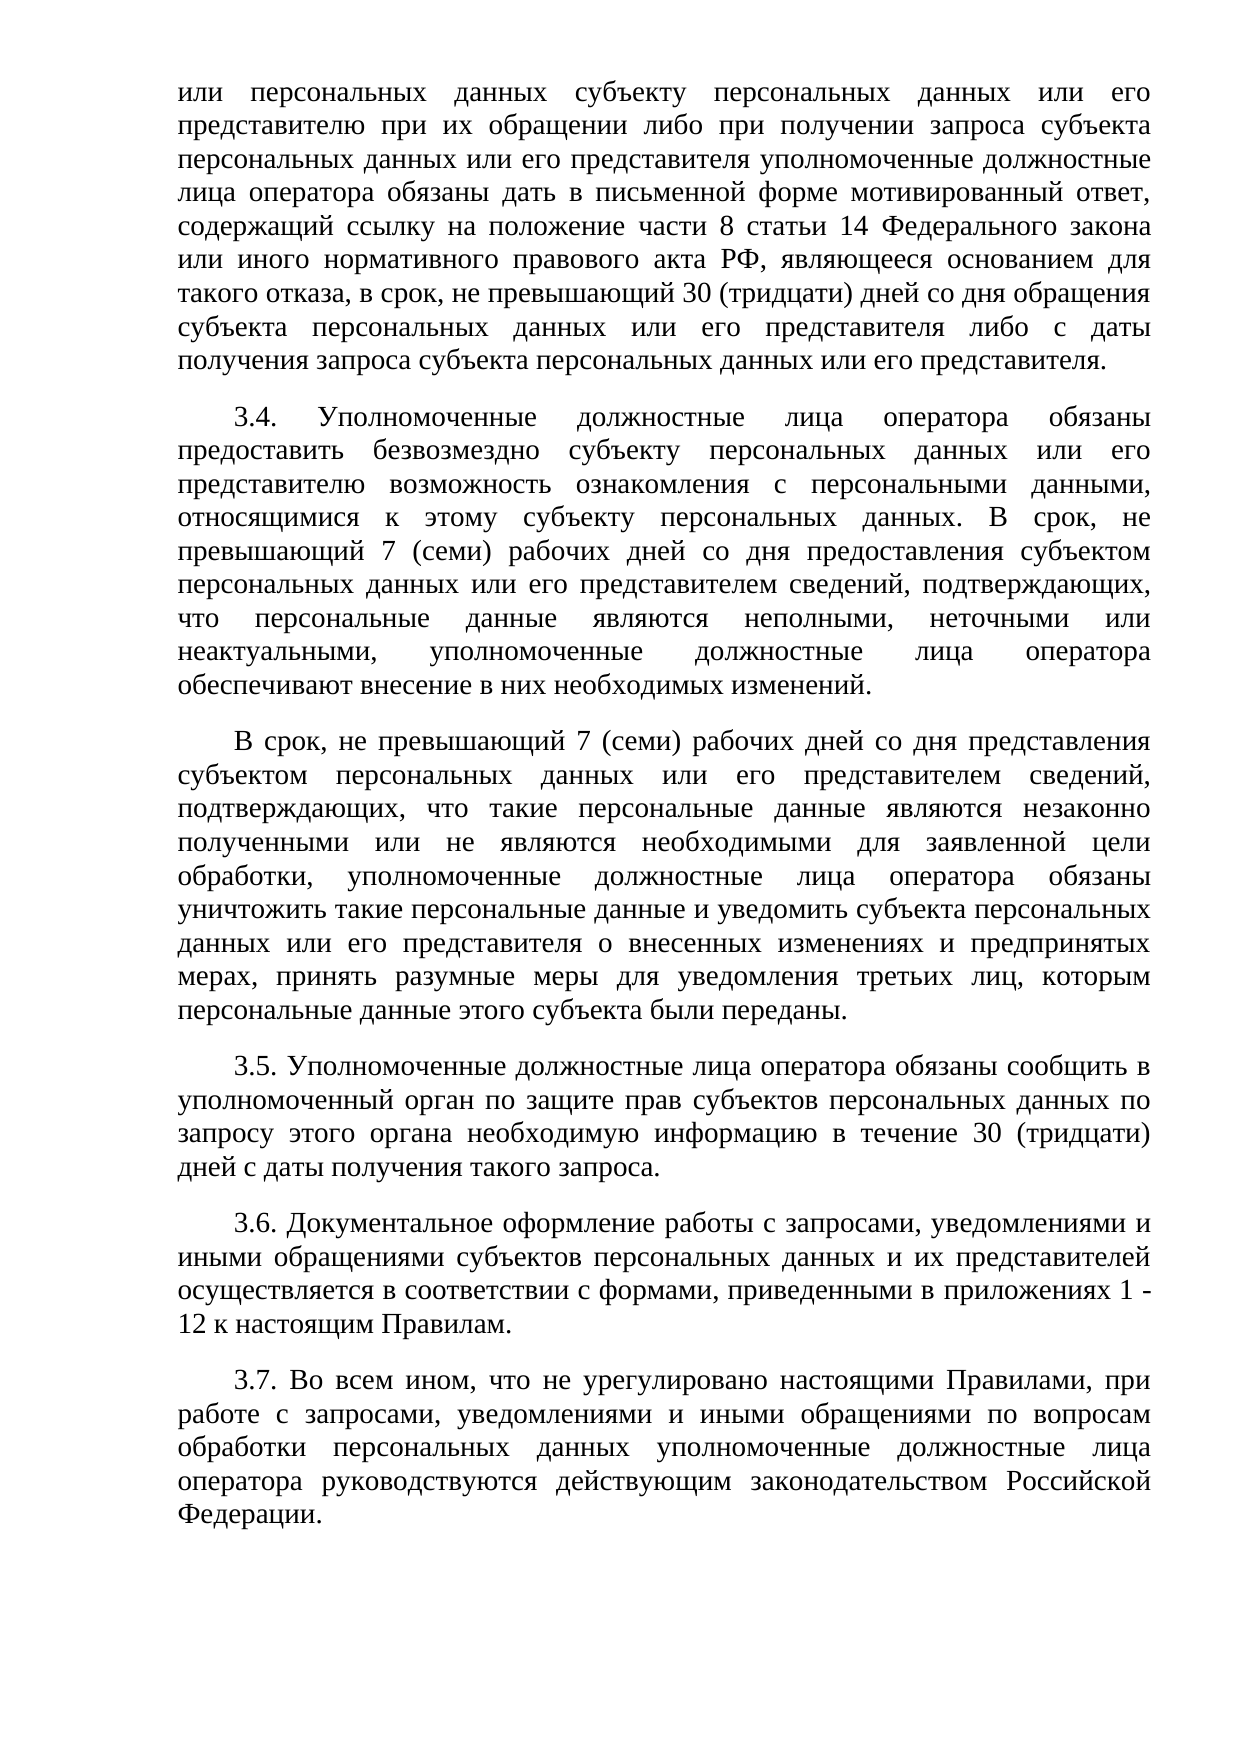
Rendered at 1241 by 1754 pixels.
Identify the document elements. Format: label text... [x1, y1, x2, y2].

text 3.6. Документальное оформление работы с запросами, уведомлениями и иными обращениями субъектов персональных данных и их представителей осуществляется в соответствии с формами, приведенными в приложениях 1 - 12 к настоящим Правилам. [177, 1205, 1152, 1339]
text В срок, не превышающий 7 (семи) рабочих дней со дня представления субъектом персональных данных или его представителем сведений, подтверждающих, что такие персональные данные являются незаконно полученными или не являются необходимыми для заявленной цели обработки, уполномоченные должностные лица оператора обязаны уничтожить такие персональные данные и уведомить субъекта персональных данных или его представителя о внесенных изменениях и предпринятых мерах, принять разумные меры для уведомления третьих лиц, которым персональные данные этого субъекта были переданы. [177, 723, 1152, 1025]
text 3.4. Уполномоченные должностные лица оператора обязаны предоставить безвозмездно субъекту персональных данных или его представителю возможность ознакомления с персональными данными, относящимися к этому субъекту персональных данных. В срок, не превышающий 7 (семи) рабочих дней со дня предоставления субъектом персональных данных или его представителем сведений, подтверждающих, что персональные данные являются неполными, неточными или неактуальными, уполномоченные должностные лица оператора обеспечивают внесение в них необходимых изменений. [177, 399, 1152, 701]
text 3.5. Уполномоченные должностные лица оператора обязаны сообщить в уполномоченный орган по защите прав субъектов персональных данных по запросу этого органа необходимую информацию в течение 30 (тридцати) дней с даты получения такого запроса. [177, 1048, 1152, 1182]
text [177, 74, 1152, 376]
text 3.7. Во всем ином, что не урегулировано настоящими Правилами, при работе с запросами, уведомлениями и иными обращениями по вопросам обработки персональных данных уполномоченные должностные лица оператора руководствуются действующим законодательством Российской Федерации. [177, 1362, 1152, 1530]
